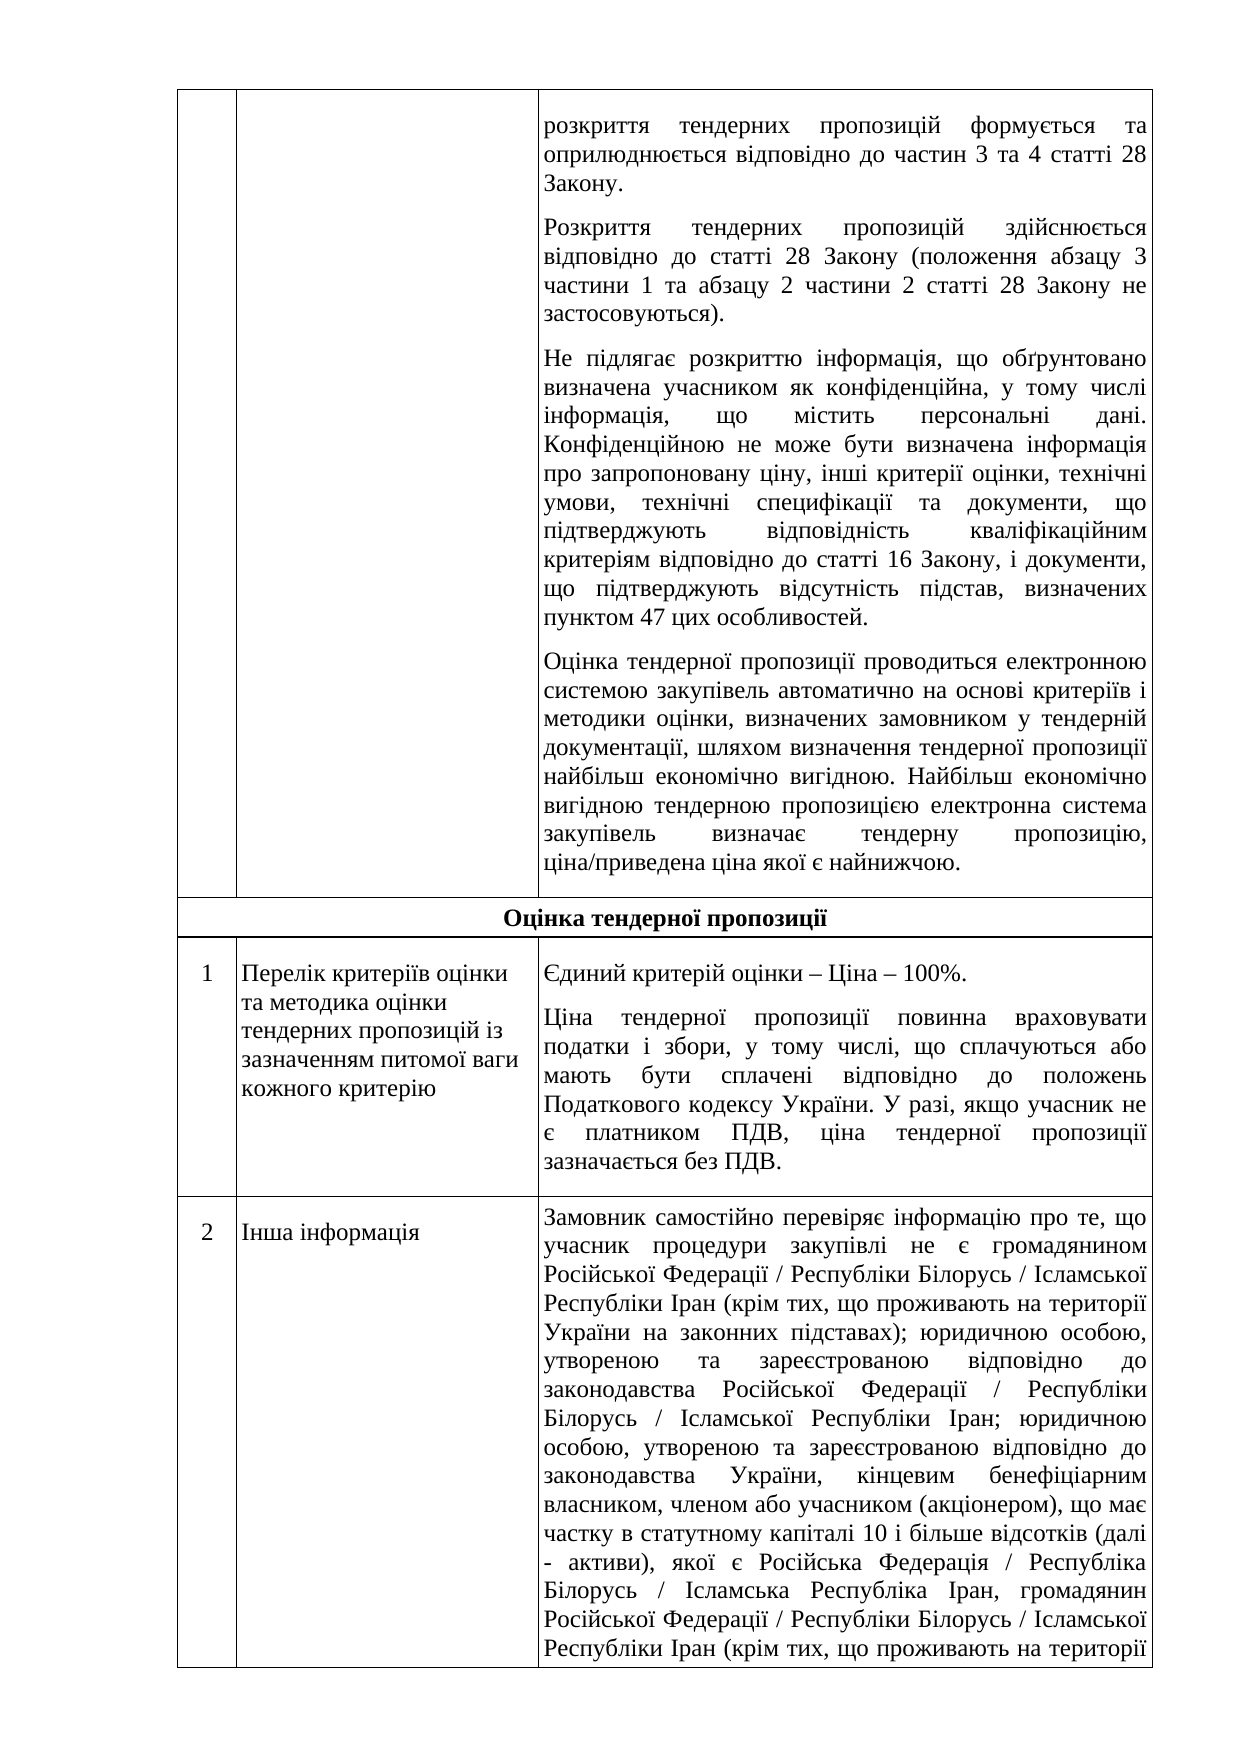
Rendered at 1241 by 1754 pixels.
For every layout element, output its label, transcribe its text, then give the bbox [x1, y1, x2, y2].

table_cell 2 [178, 1197, 236, 1667]
table_cell Інша інформація [237, 1197, 538, 1667]
table_cell Перелік критеріїв оцінки та методика оцінки тендерних пропозицій із зазначенням питомої ваги кожного критерію [237, 938, 538, 1196]
table_cell Єдиний критерій оцінки – Ціна – 100%. Ціна тендерної пропозиції повинна враховувати податки і збори, у тому числі, що сплачуються або мають бути сплачені відповідно до положень Податкового кодексу України. У разі, якщо учасник не є платником ПДВ, ціна тендерної пропозиції зазначається без ПДВ. [539, 938, 1152, 1196]
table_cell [539, 1197, 1152, 1667]
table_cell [237, 90, 538, 897]
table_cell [539, 90, 1152, 897]
table_cell Оцінка тендерної пропозиції [178, 898, 1152, 936]
table_cell 1 [178, 938, 236, 1196]
table_cell 2 [178, 90, 236, 897]
